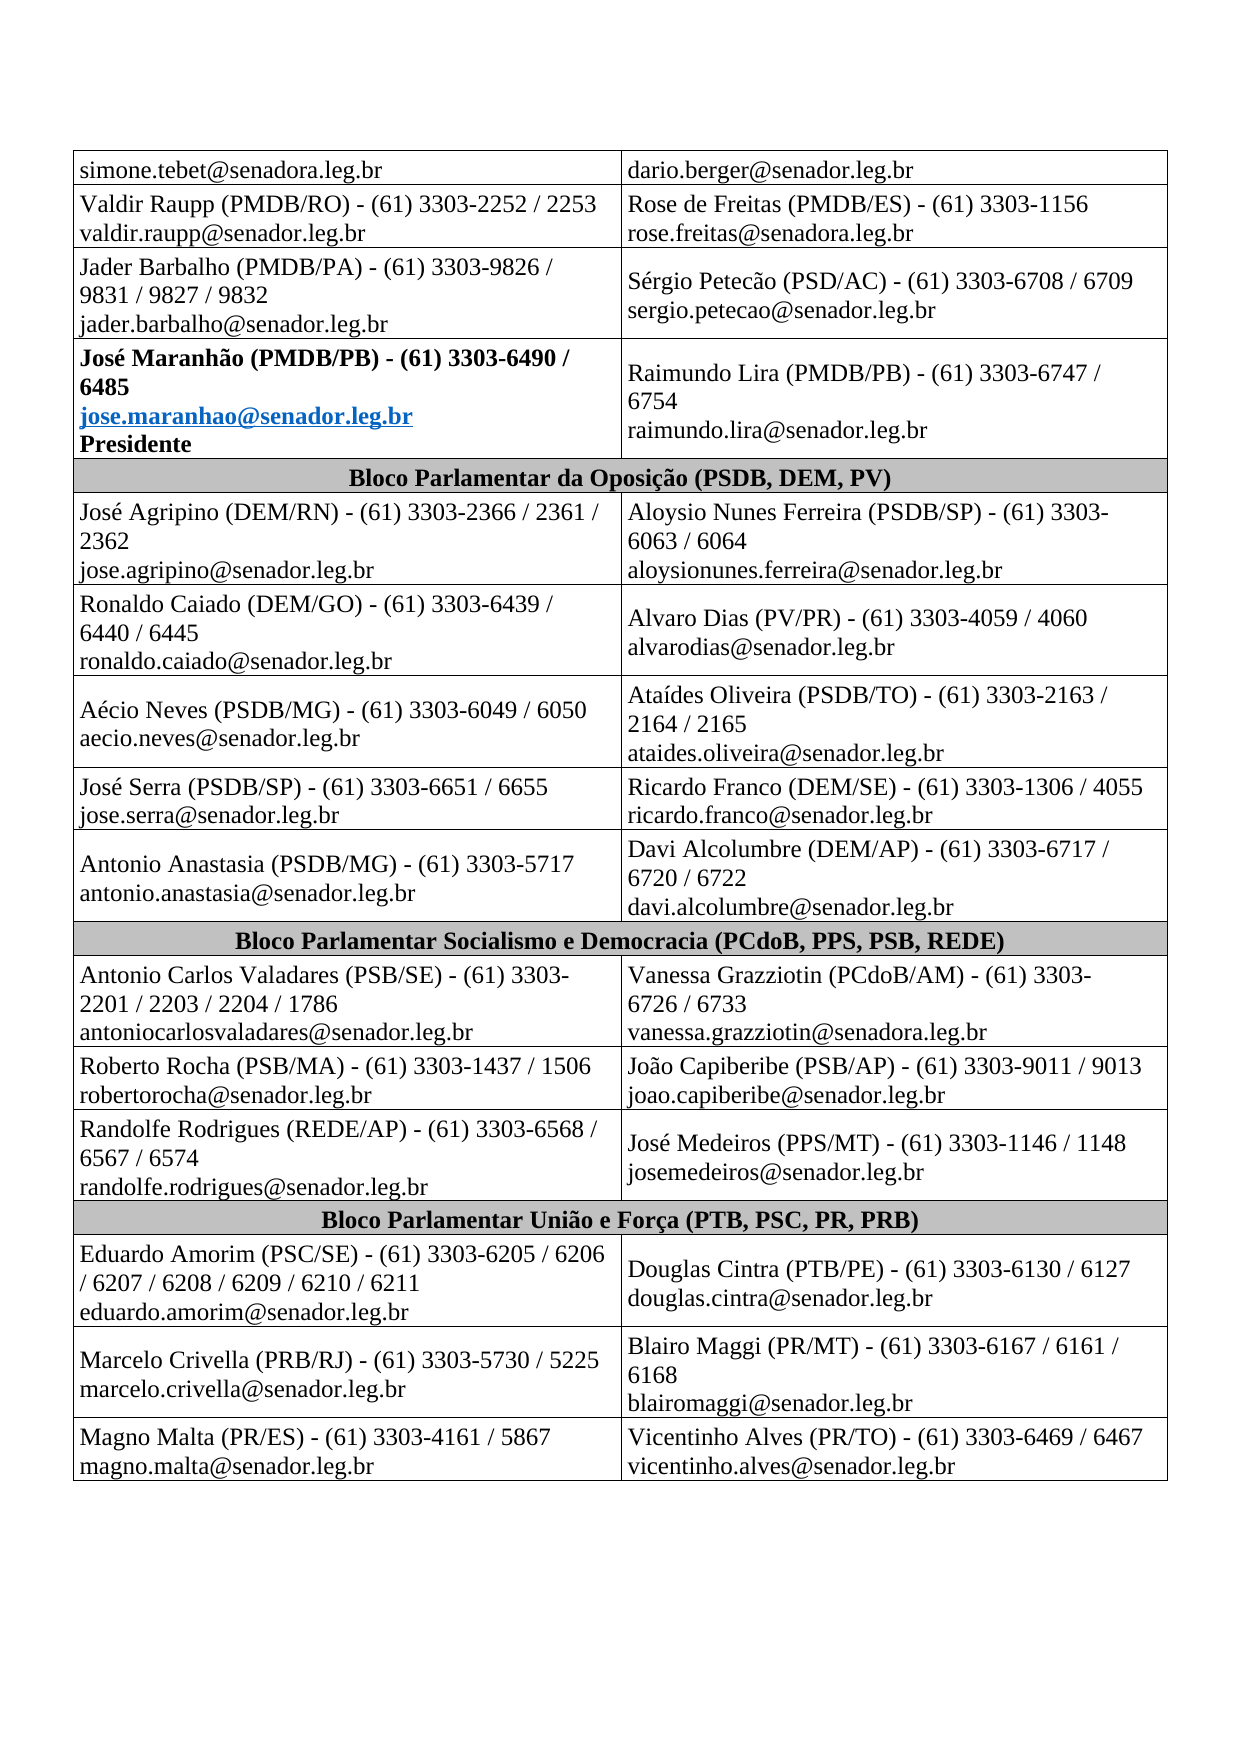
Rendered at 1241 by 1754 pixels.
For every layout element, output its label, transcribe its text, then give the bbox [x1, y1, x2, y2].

table_cell José Agripino (DEM/RN) - (61) 3303-2366 / 2361 / 2362 jose.agripino@senador.leg.br [74, 493, 621, 584]
table_cell Eduardo Amorim (PSC/SE) - (61) 3303-6205 / 6206 / 6207 / 6208 / 6209 / 6210 / 6211 eduardo.amorim@senador.leg.br [74, 1235, 621, 1326]
table_cell Vanessa Grazziotin (PCdoB/AM) - (61) 3303-6726 / 6733 vanessa.grazziotin@senadora.leg.br [622, 956, 1167, 1046]
table_cell Roberto Rocha (PSB/MA) - (61) 3303-1437 / 1506 robertorocha@senador.leg.br [74, 1047, 621, 1109]
table_cell Randolfe Rodrigues (REDE/AP) - (61) 3303-6568 / 6567 / 6574 randolfe.rodrigues@senador.leg.br [74, 1110, 621, 1200]
table_cell Aécio Neves (PSDB/MG) - (61) 3303-6049 / 6050 aecio.neves@senador.leg.br [74, 676, 621, 767]
table_cell João Capiberibe (PSB/AP) - (61) 3303-9011 / 9013 joao.capiberibe@senador.leg.br [622, 1047, 1167, 1109]
table_cell Bloco Parlamentar Socialismo e Democracia (PCdoB, PPS, PSB, REDE) [74, 922, 1167, 955]
table_cell Rose de Freitas (PMDB/ES) - (61) 3303-1156 rose.freitas@senadora.leg.br [622, 185, 1167, 247]
table_cell Antonio Anastasia (PSDB/MG) - (61) 3303-5717 antonio.anastasia@senador.leg.br [74, 830, 621, 921]
table_cell Alvaro Dias (PV/PR) - (61) 3303-4059 / 4060 alvarodias@senador.leg.br [622, 585, 1167, 675]
table_cell Ronaldo Caiado (DEM/GO) - (61) 3303-6439 / 6440 / 6445 ronaldo.caiado@senador.leg.br [74, 585, 621, 675]
table_cell Ricardo Franco (DEM/SE) - (61) 3303-1306 / 4055 ricardo.franco@senador.leg.br [622, 768, 1167, 829]
table_cell Blairo Maggi (PR/MT) - (61) 3303-6167 / 6161 / 6168 blairomaggi@senador.leg.br [622, 1327, 1167, 1417]
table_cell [74, 151, 621, 184]
table_cell Raimundo Lira (PMDB/PB) - (61) 3303-6747 / 6754 raimundo.lira@senador.leg.br [622, 339, 1167, 458]
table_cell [622, 151, 1167, 184]
table_cell Marcelo Crivella (PRB/RJ) - (61) 3303-5730 / 5225 marcelo.crivella@senador.leg.br [74, 1327, 621, 1417]
table_cell José Serra (PSDB/SP) - (61) 3303-6651 / 6655 jose.serra@senador.leg.br [74, 768, 621, 829]
table_cell Bloco Parlamentar União e Força (PTB, PSC, PR, PRB) [74, 1201, 1167, 1234]
table_cell Vicentinho Alves (PR/TO) - (61) 3303-6469 / 6467 vicentinho.alves@senador.leg.br [622, 1418, 1167, 1480]
table_cell Douglas Cintra (PTB/PE) - (61) 3303-6130 / 6127 douglas.cintra@senador.leg.br [622, 1235, 1167, 1326]
table_cell Valdir Raupp (PMDB/RO) - (61) 3303-2252 / 2253 valdir.raupp@senador.leg.br [74, 185, 621, 247]
table_cell Aloysio Nunes Ferreira (PSDB/SP) - (61) 3303-6063 / 6064 aloysionunes.ferreira@senador.leg.br [622, 493, 1167, 584]
table_cell José Maranhão (PMDB/PB) - (61) 3303-6490 / 6485 jose.maranhao@senador.leg.br Presidente [74, 339, 621, 458]
table_cell José Medeiros (PPS/MT) - (61) 3303-1146 / 1148 josemedeiros@senador.leg.br [622, 1110, 1167, 1200]
table_cell Magno Malta (PR/ES) - (61) 3303-4161 / 5867 magno.malta@senador.leg.br [74, 1418, 621, 1480]
table_cell Antonio Carlos Valadares (PSB/SE) - (61) 3303-2201 / 2203 / 2204 / 1786 antoniocarlosvaladares@senador.leg.br [74, 956, 621, 1046]
table_cell Sérgio Petecão (PSD/AC) - (61) 3303-6708 / 6709 sergio.petecao@senador.leg.br [622, 248, 1167, 338]
table_cell Jader Barbalho (PMDB/PA) - (61) 3303-9826 / 9831 / 9827 / 9832 jader.barbalho@senador.leg.br [74, 248, 621, 338]
table_cell Ataídes Oliveira (PSDB/TO) - (61) 3303-2163 / 2164 / 2165 ataides.oliveira@senador.leg.br [622, 676, 1167, 767]
table_cell Bloco Parlamentar da Oposição (PSDB, DEM, PV) [74, 459, 1167, 492]
table_cell Davi Alcolumbre (DEM/AP) - (61) 3303-6717 / 6720 / 6722 davi.alcolumbre@senador.leg.br [622, 830, 1167, 921]
